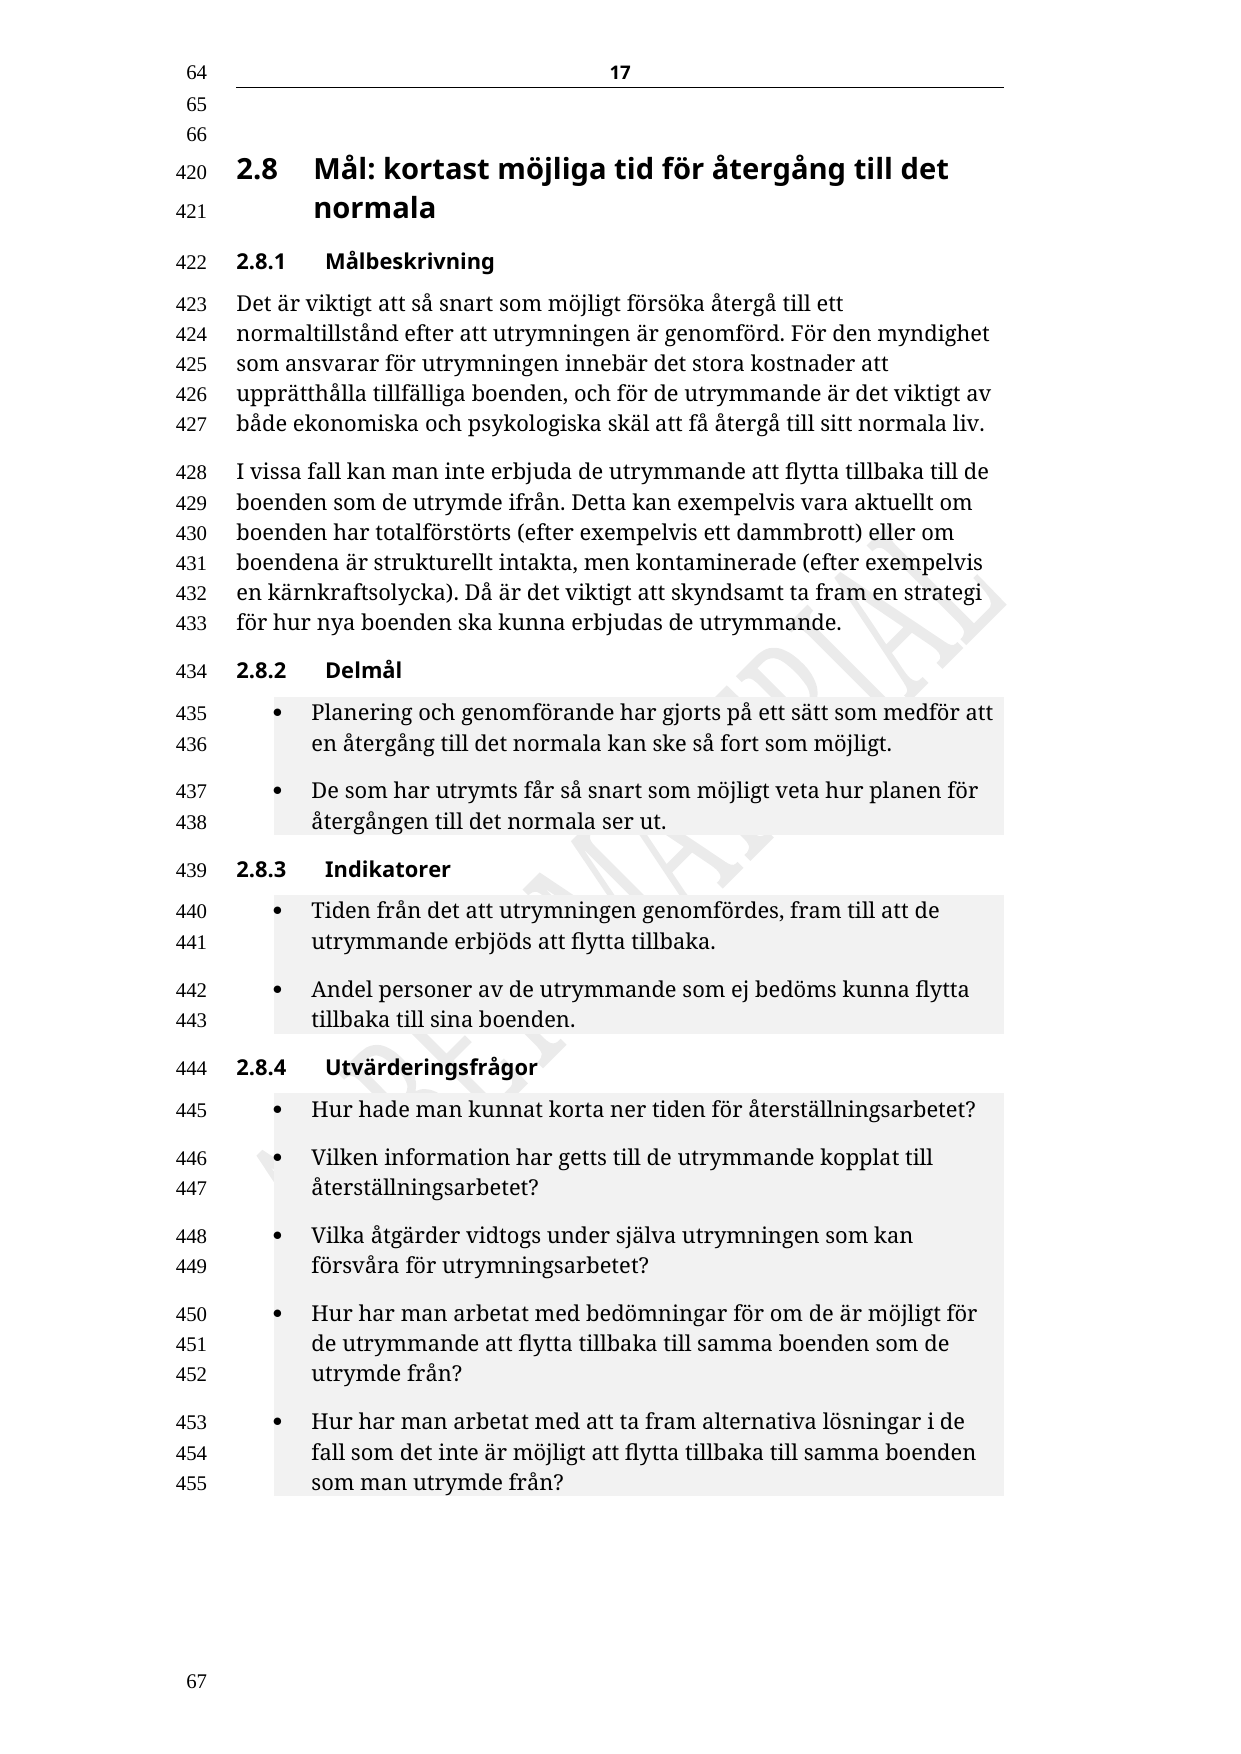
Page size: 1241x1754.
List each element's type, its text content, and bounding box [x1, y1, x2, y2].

list Andel personer av de utrymmande som ej bedöms kunna flytta tillbaka till sina boenden. [274, 973, 1004, 1034]
list Vilka åtgärder vidtogs under själva utrymningen som kan försvåra för utrymningsarbetet? [274, 1219, 1004, 1280]
list Planering och genomförande har gjorts på ett sätt som medför att en återgång till det normala kan ske så fort som möjligt. [274, 697, 1004, 757]
list Tiden från det att utrymningen genomfördes, fram till att de utrymmande erbjöds att flytta tillbaka. [274, 895, 1004, 956]
list Vilken information har getts till de utrymmande kopplat till återställningsarbetet? [274, 1141, 1004, 1202]
subtitle Mål: kortast möjliga tid för återgång till det normala [236, 148, 1004, 227]
list De som har utrymts får så snart som möjligt veta hur planen för återgången till det normala ser ut. [274, 775, 1004, 835]
subtitle Målbeskrivning [236, 245, 1004, 275]
list Hur har man arbetat med bedömningar för om de är möjligt för de utrymmande att flytta tillbaka till samma boenden som de utrymde från? [274, 1297, 1004, 1388]
text I vissa fall kan man inte erbjuda de utrymmande att flytta tillbaka till de boenden som de utrymde ifrån. Detta kan exempelvis vara aktuellt om boenden har totalförstörts (efter exempelvis ett dammbrott) eller om boendena är strukturellt intakta, men kontaminerade (efter exempelvis en kärnkraftsolycka). Då är det viktigt att skyndsamt ta fram en strategi för hur nya boenden ska kunna erbjudas de utrymmande. [236, 456, 1004, 637]
list Hur har man arbetat med att ta fram alternativa lösningar i de fall som det inte är möjligt att flytta tillbaka till samma boenden som man utrymde från? [274, 1406, 1004, 1496]
subtitle Utvärderingsfrågor [236, 1051, 1004, 1082]
subtitle Delmål [236, 655, 1004, 685]
text Det är viktigt att så snart som möjligt försöka återgå till ett normaltillstånd efter att utrymningen är genomförd. För den myndighet som ansvarar för utrymningen innebär det stora kostnader att upprätthålla tillfälliga boenden, och för de utrymmande är det viktigt av både ekonomiska och psykologiska skäl att få återgå till sitt normala liv. [236, 287, 1004, 438]
subtitle Indikatorer [236, 853, 1004, 883]
list Hur hade man kunnat korta ner tiden för återställningsarbetet? [274, 1093, 1004, 1123]
